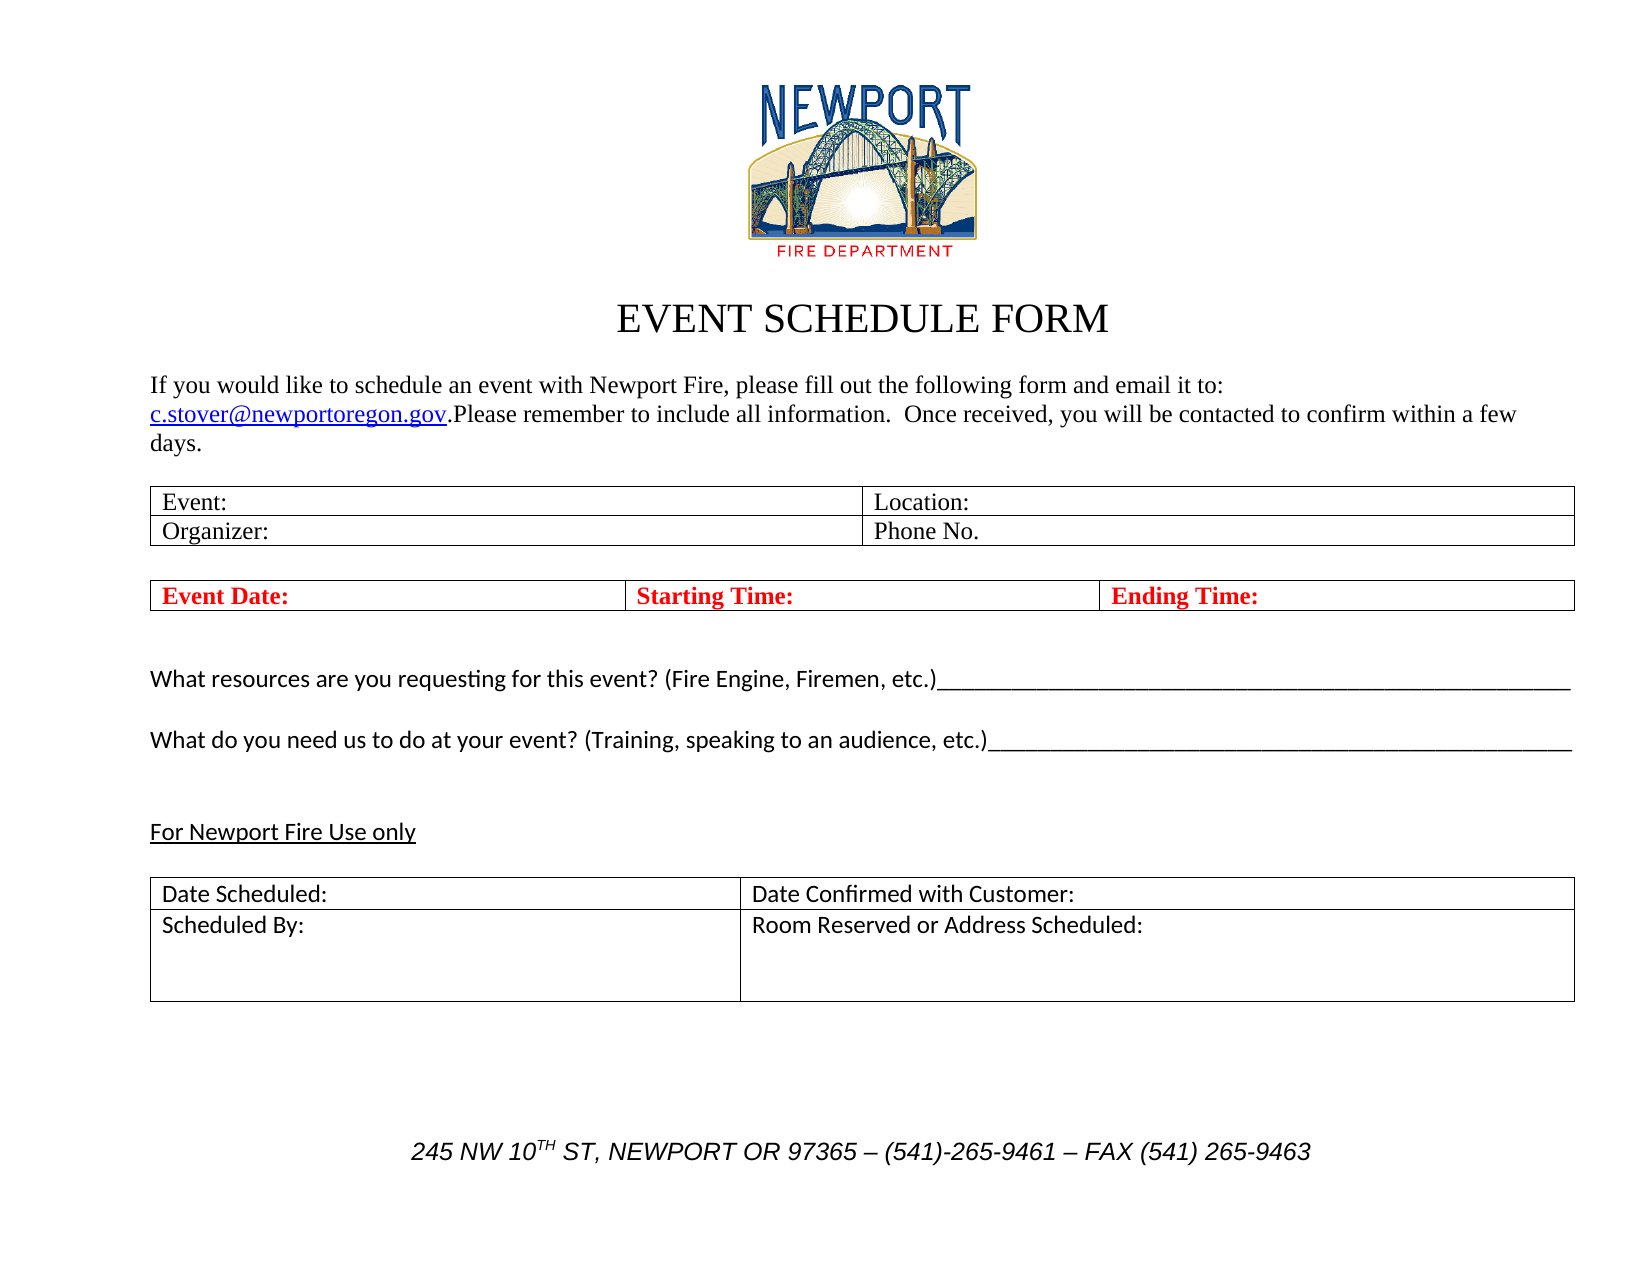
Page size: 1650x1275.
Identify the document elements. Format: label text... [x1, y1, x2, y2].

table_header Event: [151, 487, 862, 515]
table_header Location: [863, 487, 1574, 515]
text For Newport Fire Use only [150, 816, 1575, 846]
table_header Starting Time: [626, 581, 1099, 609]
table_header Event Date: [151, 581, 625, 609]
table_cell Scheduled By: [151, 910, 740, 1001]
table_header Date Confirmed with Customer: [741, 878, 1574, 908]
picture [743, 75, 983, 261]
text EVENT SCHEDULE FORM [150, 294, 1575, 342]
text What resources are you requesting for this event? (Fire Engine, Firemen, etc.)___________________________________________________ [150, 663, 1575, 694]
table_cell Organizer: [151, 516, 862, 545]
title If you would like to schedule an event with Newport Fire, please fill out the following form and email it to: c.stover@newportoregon.gov.Please remember to include all information. Once received, you will be contacted to confirm within a few days. [150, 371, 1575, 457]
table_cell Room Reserved or Address Scheduled: [741, 910, 1574, 1001]
text What do you need us to do at your event? (Training, speaking to an audience, etc.)_______________________________________________ [150, 724, 1575, 755]
table_header Date Scheduled: [151, 878, 740, 908]
table_cell Phone No. [863, 516, 1574, 545]
table_header Ending Time: [1100, 581, 1574, 609]
